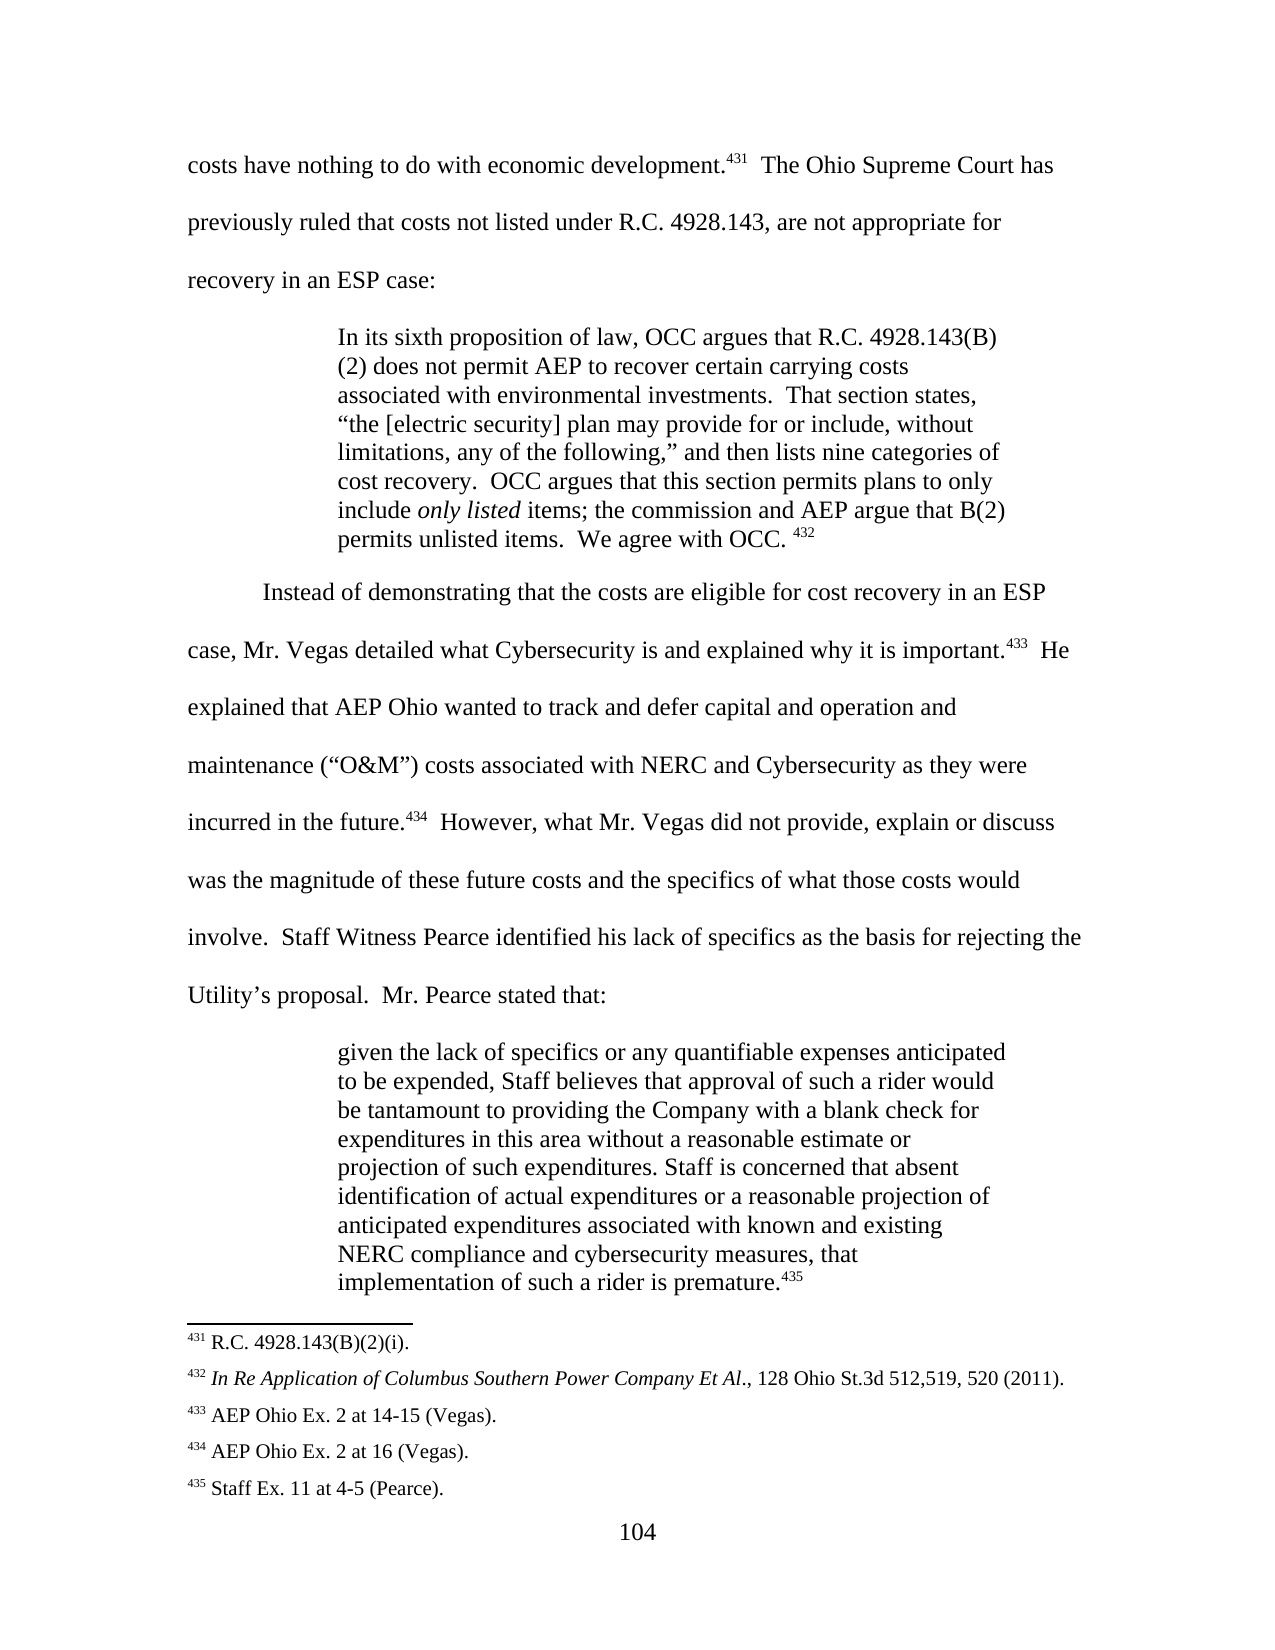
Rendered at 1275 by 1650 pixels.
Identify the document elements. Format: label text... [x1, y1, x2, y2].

text In addition, the costs are not related to automatic increases or decreases in any component of the standard service offer price, or associated with carrying costs of the utility’s cost of securitization. NERC and Cybersecurity costs are not related to transmission, ancillary, congestion, or any related service required for the standard service offer, or provisions regarding the Utility's distribution service. Finally, the costs have nothing to do with economic development. The Ohio Supreme Court has previously ruled that costs not listed under R.C. 4928.143, are not appropriate for recovery in an ESP case: [187, 150, 1087, 294]
text In its sixth proposition of law, OCC argues that R.C. 4928.143(B)(2) does not permit AEP to recover certain carrying costs associated with environmental investments. That section states, “the [electric security] plan may provide for or include, without limitations, any of the following,” and then lists nine categories of cost recovery. OCC argues that this section permits plans to only include only listed items; the commission and AEP argue that B(2) permits unlisted items. We agree with OCC. [337, 322, 1012, 552]
text Instead of demonstrating that the costs are eligible for cost recovery in an ESP case, Mr. Vegas detailed what Cybersecurity is and explained why it is important. He explained that AEP Ohio wanted to track and defer capital and operation and maintenance (“O&M”) costs associated with NERC and Cybersecurity as they were incurred in the future. However, what Mr. Vegas did not provide, explain or discuss was the magnitude of these future costs and the specifics of what those costs would involve. Staff Witness Pearce identified his lack of specifics as the basis for rejecting the Utility’s proposal. Mr. Pearce stated that: [187, 577, 1087, 1009]
text given the lack of specifics or any quantifiable expenses anticipated to be expended, Staff believes that approval of such a rider would be tantamount to providing the Company with a blank check for expenditures in this area without a reasonable estimate or projection of such expenditures. Staff is concerned that absent identification of actual expenditures or a reasonable projection of anticipated expenditures associated with known and existing NERC compliance and cybersecurity measures, that implementation of such a rider is premature. [337, 1037, 1012, 1296]
